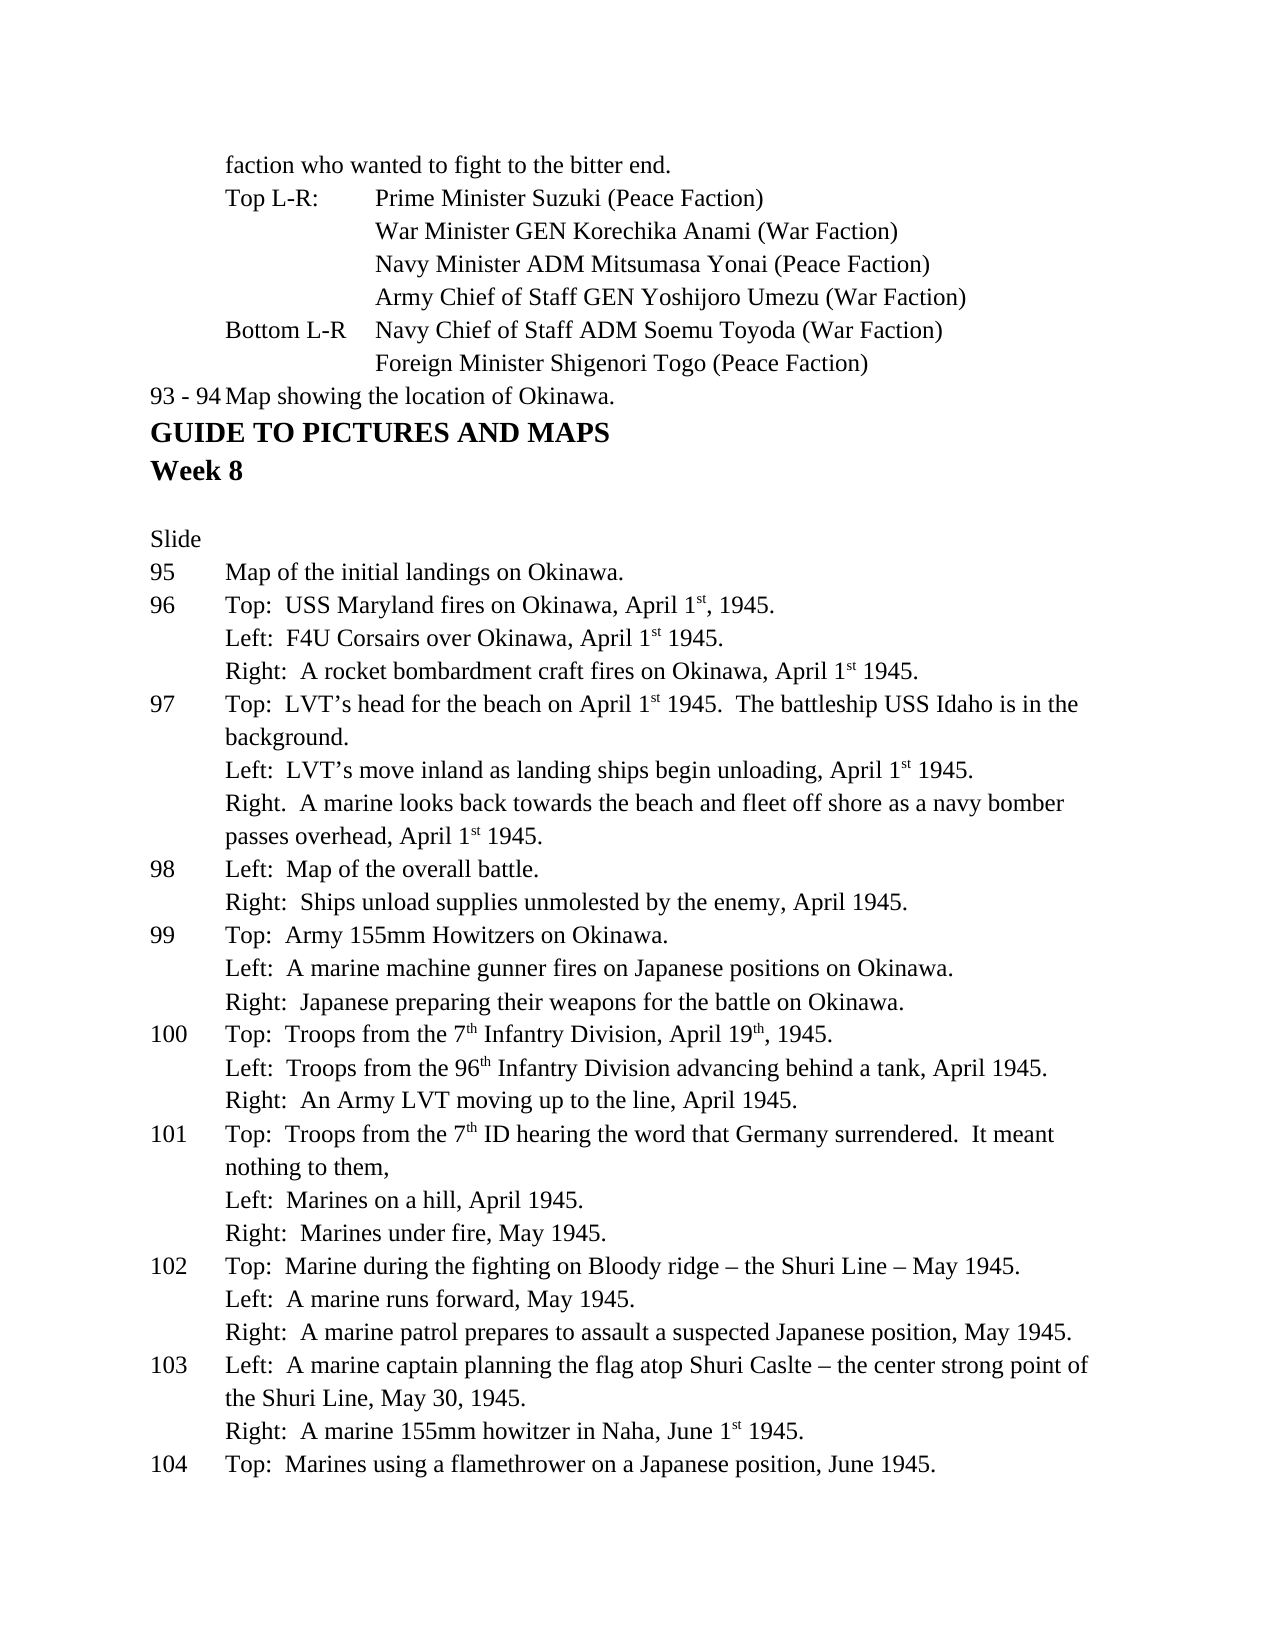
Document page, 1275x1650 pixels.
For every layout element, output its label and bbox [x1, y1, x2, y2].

text [150, 150, 1125, 1478]
